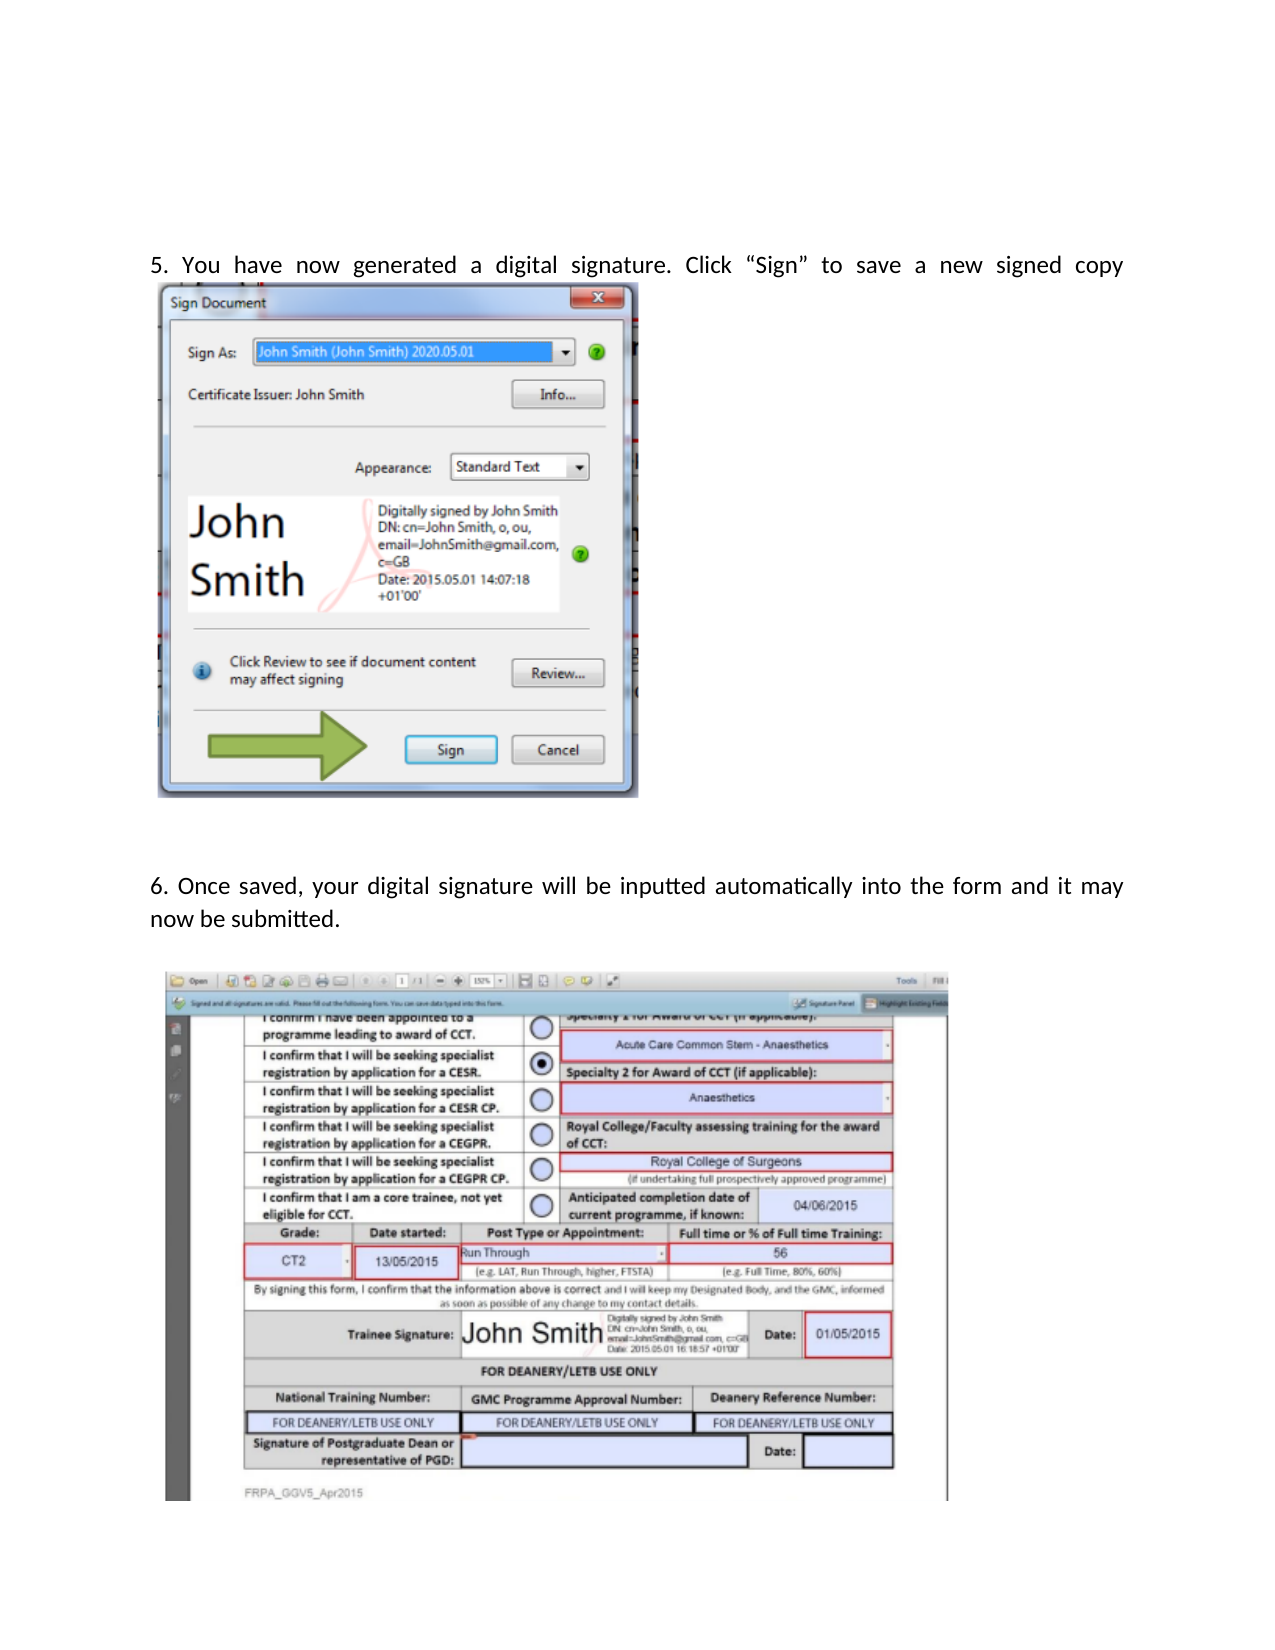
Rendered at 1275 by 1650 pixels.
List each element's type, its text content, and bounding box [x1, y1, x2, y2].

picture [150, 964, 960, 1501]
text 6. Once saved, your digital signature will be inputted automatically into the form and it may now be submitted. [150, 870, 1125, 933]
picture [150, 281, 653, 802]
